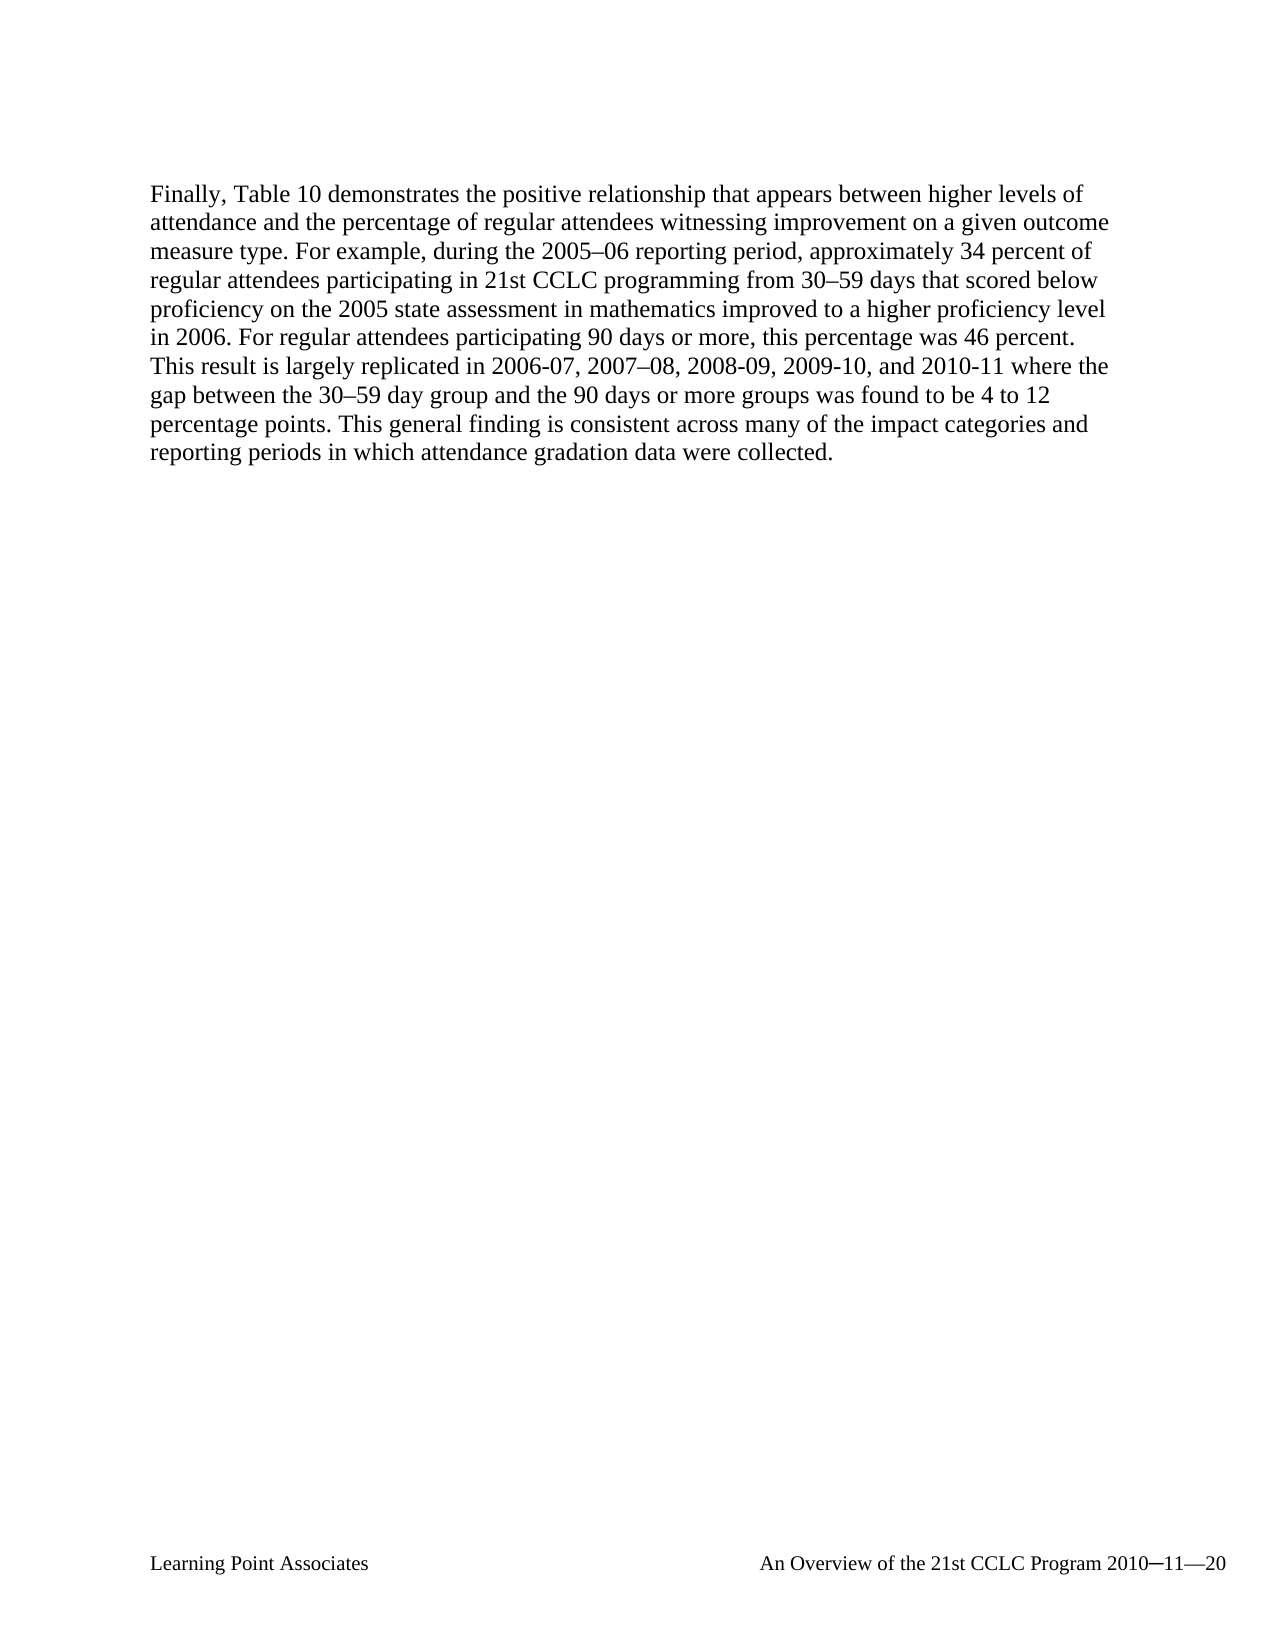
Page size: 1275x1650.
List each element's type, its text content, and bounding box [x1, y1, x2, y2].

text Finally, Table 10 demonstrates the positive relationship that appears between higher levels of attendance and the percentage of regular attendees witnessing improvement on a given outcome measure type. For example, during the 2005–06 reporting period, approximately 34 percent of regular attendees participating in 21st CCLC programming from 30–59 days that scored below proficiency on the 2005 state assessment in mathematics improved to a higher proficiency level in 2006. For regular attendees participating 90 days or more, this percentage was 46 percent. This result is largely replicated in 2006-07, 2007–08, 2008-09, 2009-10, and 2010-11 where the gap between the 30–59 day group and the 90 days or more groups was found to be 4 to 12 percentage points. This general finding is consistent across many of the impact categories and reporting periods in which attendance gradation data were collected. [150, 179, 1125, 466]
